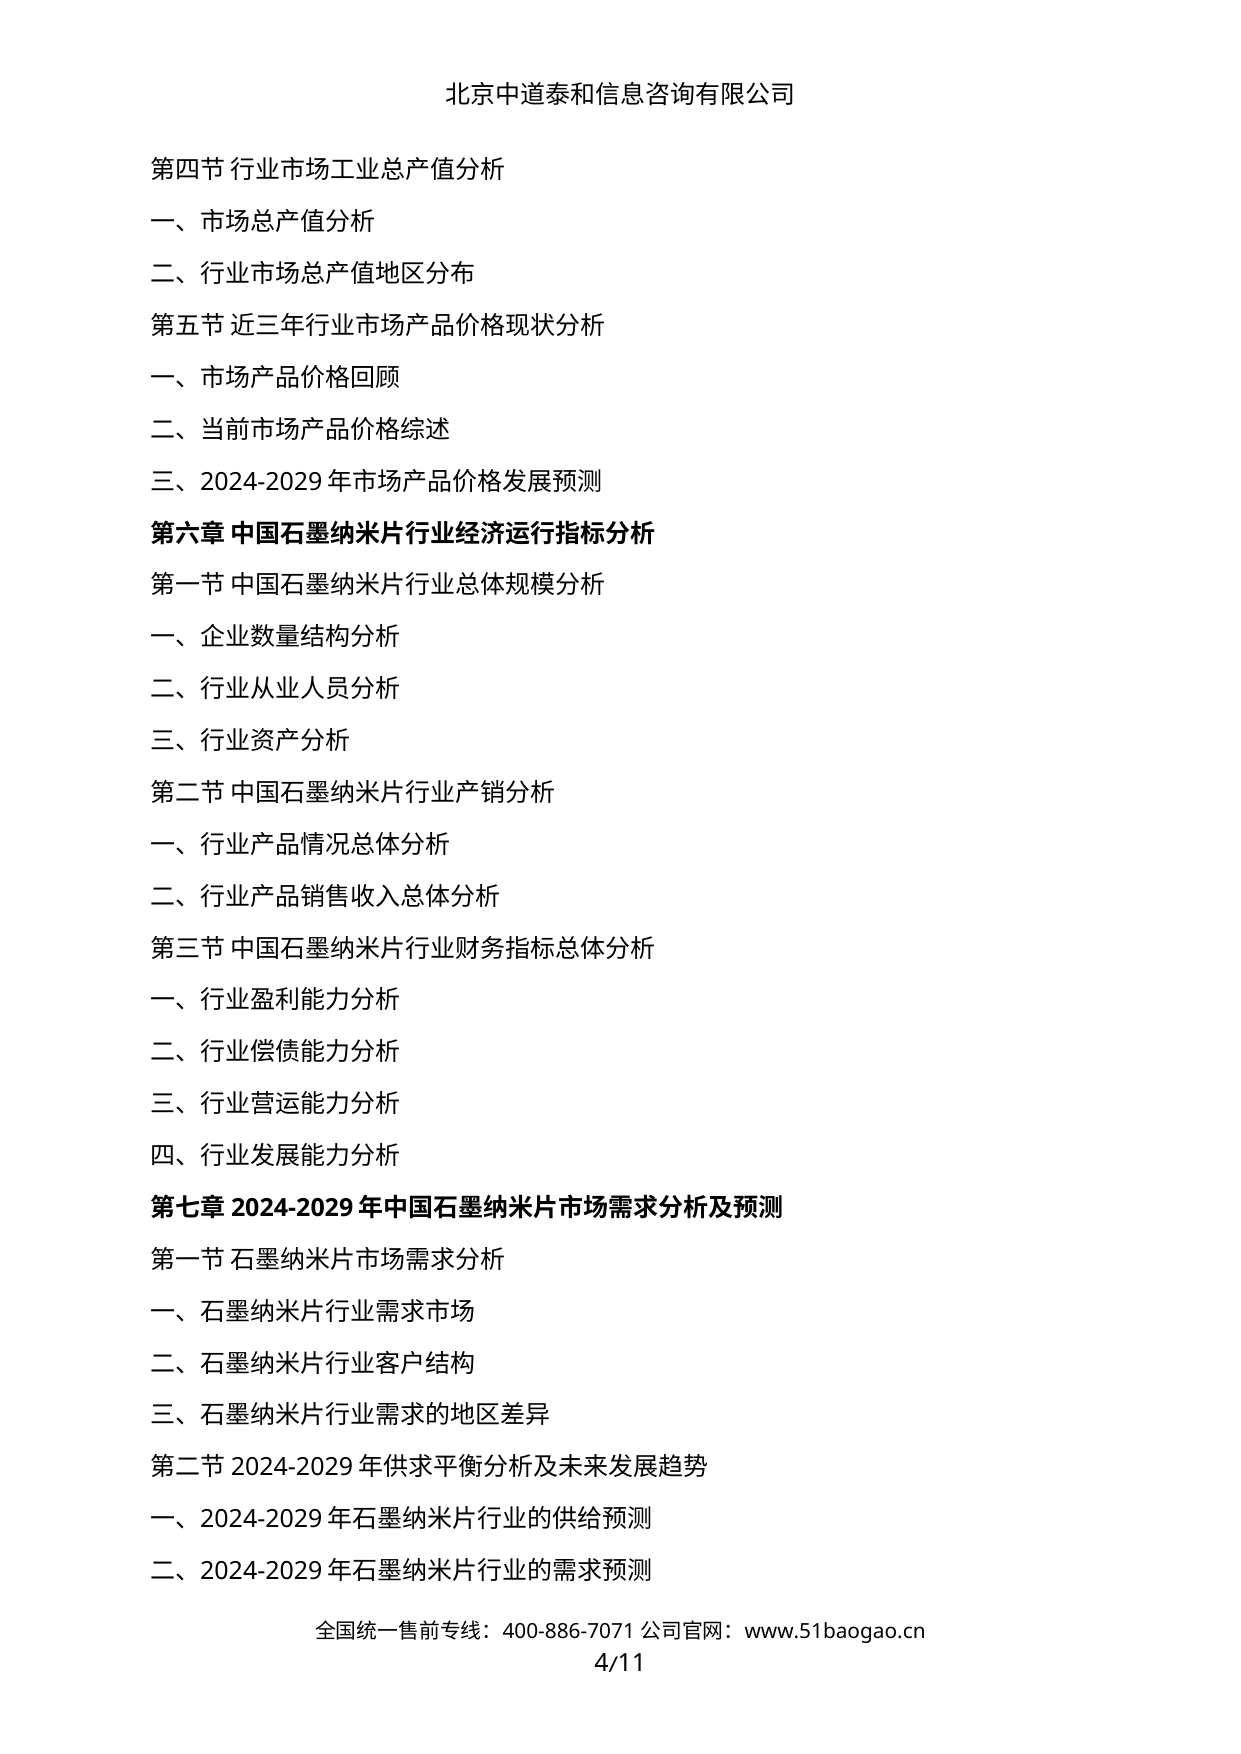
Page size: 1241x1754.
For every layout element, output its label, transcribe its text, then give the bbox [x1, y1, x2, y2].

text 二、行业市场总产值地区分布 [150, 254, 1090, 290]
text 三、石墨纳米片行业需求的地区差异 [150, 1395, 1090, 1431]
text 一、企业数量结构分析 [150, 617, 1090, 653]
text 一、2024-2029年石墨纳米片行业的供给预测 [150, 1499, 1090, 1535]
text 第三节 中国石墨纳米片行业财务指标总体分析 [150, 928, 1090, 964]
text 第一节 石墨纳米片市场需求分析 [150, 1239, 1090, 1276]
text 二、行业从业人员分析 [150, 669, 1090, 705]
text 一、市场产品价格回顾 [150, 357, 1090, 394]
text 第四节 行业市场工业总产值分析 [150, 150, 1090, 186]
text 二、行业产品销售收入总体分析 [150, 876, 1090, 912]
text 三、行业资产分析 [150, 721, 1090, 757]
text 一、行业盈利能力分析 [150, 980, 1090, 1016]
text 二、行业偿债能力分析 [150, 1032, 1090, 1068]
text 三、行业营运能力分析 [150, 1084, 1090, 1120]
text 第七章 2024-2029年中国石墨纳米片市场需求分析及预测 [150, 1187, 1090, 1224]
text 四、行业发展能力分析 [150, 1136, 1090, 1172]
text 二、2024-2029年石墨纳米片行业的需求预测 [150, 1551, 1090, 1587]
text 一、石墨纳米片行业需求市场 [150, 1291, 1090, 1327]
text 二、当前市场产品价格综述 [150, 409, 1090, 446]
text 第五节 近三年行业市场产品价格现状分析 [150, 306, 1090, 342]
text 第二节 2024-2029年供求平衡分析及未来发展趋势 [150, 1447, 1090, 1483]
text 一、市场总产值分析 [150, 202, 1090, 238]
text 三、2024-2029年市场产品价格发展预测 [150, 461, 1090, 497]
text 二、石墨纳米片行业客户结构 [150, 1343, 1090, 1379]
text 第一节 中国石墨纳米片行业总体规模分析 [150, 565, 1090, 601]
text 第六章 中国石墨纳米片行业经济运行指标分析 [150, 513, 1090, 549]
text 一、行业产品情况总体分析 [150, 824, 1090, 861]
text 第二节 中国石墨纳米片行业产销分析 [150, 772, 1090, 809]
